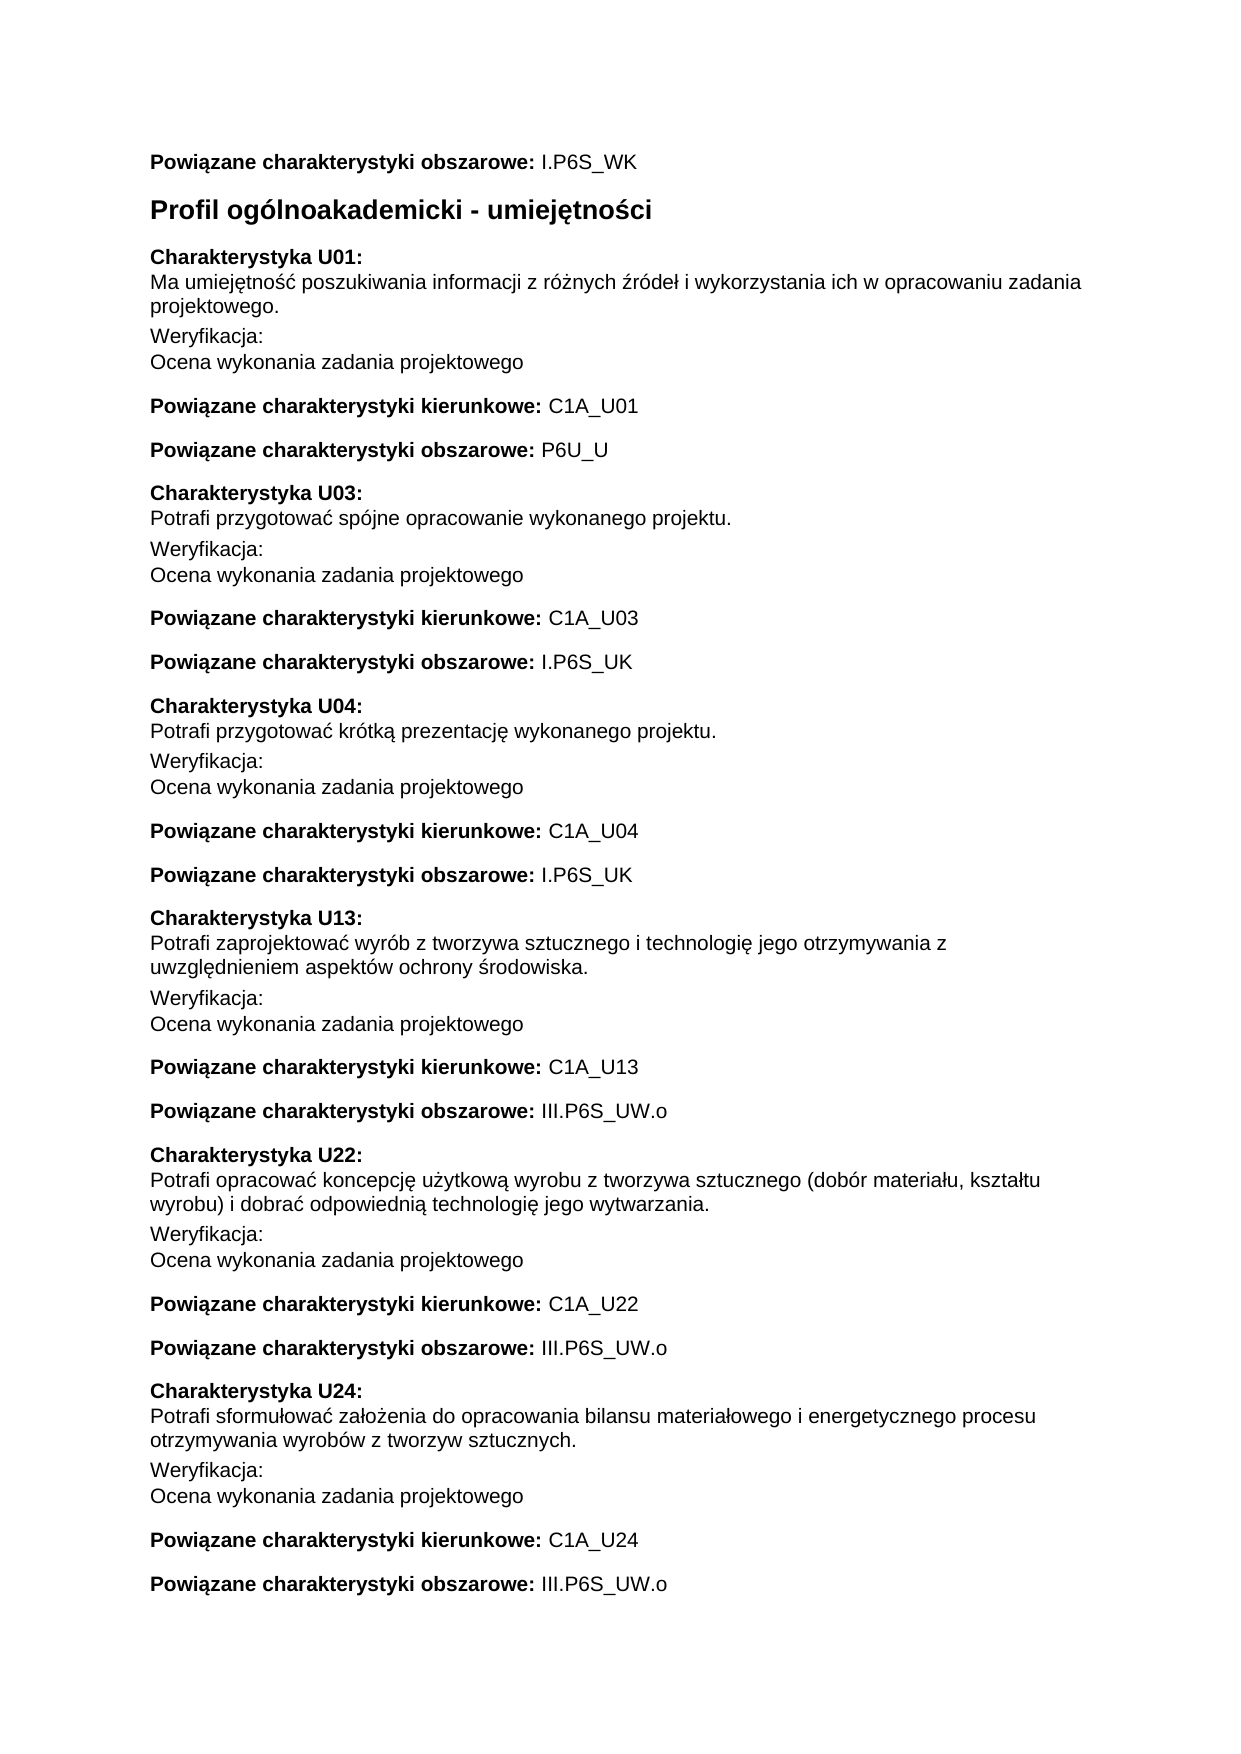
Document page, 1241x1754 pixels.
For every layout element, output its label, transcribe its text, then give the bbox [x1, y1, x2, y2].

text Charakterystyka U24: [150, 1379, 1090, 1403]
text Ocena wykonania zadania projektowego [150, 562, 1090, 586]
text Powiązane charakterystyki kierunkowe: C1A_U01 [150, 394, 1090, 418]
text Powiązane charakterystyki kierunkowe: C1A_U03 [150, 606, 1090, 630]
text Potrafi sformułować założenia do opracowania bilansu materiałowego i energetycznego procesu otrzymywania wyrobów z tworzyw sztucznych. [150, 1404, 1090, 1452]
text Charakterystyka U13: [150, 906, 1090, 930]
text Powiązane charakterystyki obszarowe: I.P6S_UK [150, 862, 1090, 886]
text Potrafi przygotować krótką prezentację wykonanego projektu. [150, 719, 1090, 743]
text Weryfikacja: [150, 985, 1090, 1009]
text Powiązane charakterystyki kierunkowe: C1A_U24 [150, 1528, 1090, 1552]
text Ma umiejętność poszukiwania informacji z różnych źródeł i wykorzystania ich w opracowaniu zadania projektowego. [150, 270, 1090, 318]
text Charakterystyka U01: [150, 245, 1090, 269]
text Charakterystyka U22: [150, 1143, 1090, 1167]
text Powiązane charakterystyki obszarowe: III.P6S_UW.o [150, 1572, 1090, 1596]
text Weryfikacja: [150, 536, 1090, 560]
text Powiązane charakterystyki kierunkowe: C1A_U22 [150, 1292, 1090, 1316]
text Powiązane charakterystyki obszarowe: III.P6S_UW.o [150, 1335, 1090, 1359]
text Charakterystyka U04: [150, 694, 1090, 718]
text Potrafi zaprojektować wyrób z tworzywa sztucznego i technologię jego otrzymywania z uwzględnieniem aspektów ochrony środowiska. [150, 931, 1090, 979]
text Powiązane charakterystyki obszarowe: I.P6S_UK [150, 650, 1090, 674]
text Powiązane charakterystyki obszarowe: III.P6S_UW.o [150, 1099, 1090, 1123]
text Weryfikacja: [150, 324, 1090, 348]
subtitle Profil ogólnoakademicki - umiejętności [150, 194, 1090, 225]
text Charakterystyka U03: [150, 481, 1090, 505]
text Ocena wykonania zadania projektowego [150, 350, 1090, 374]
text Powiązane charakterystyki obszarowe: I.P6S_WK [150, 150, 1090, 174]
text Ocena wykonania zadania projektowego [150, 1011, 1090, 1035]
text Powiązane charakterystyki kierunkowe: C1A_U04 [150, 819, 1090, 843]
text Potrafi opracować koncepcję użytkową wyrobu z tworzywa sztucznego (dobór materiału, kształtu wyrobu) i dobrać odpowiednią technologię jego wytwarzania. [150, 1168, 1090, 1216]
text Ocena wykonania zadania projektowego [150, 1248, 1090, 1272]
text Ocena wykonania zadania projektowego [150, 775, 1090, 799]
text Powiązane charakterystyki obszarowe: P6U_U [150, 437, 1090, 461]
text Weryfikacja: [150, 749, 1090, 773]
text Potrafi przygotować spójne opracowanie wykonanego projektu. [150, 506, 1090, 530]
text Weryfikacja: [150, 1222, 1090, 1246]
text Weryfikacja: [150, 1458, 1090, 1482]
text Powiązane charakterystyki kierunkowe: C1A_U13 [150, 1055, 1090, 1079]
text Ocena wykonania zadania projektowego [150, 1484, 1090, 1508]
